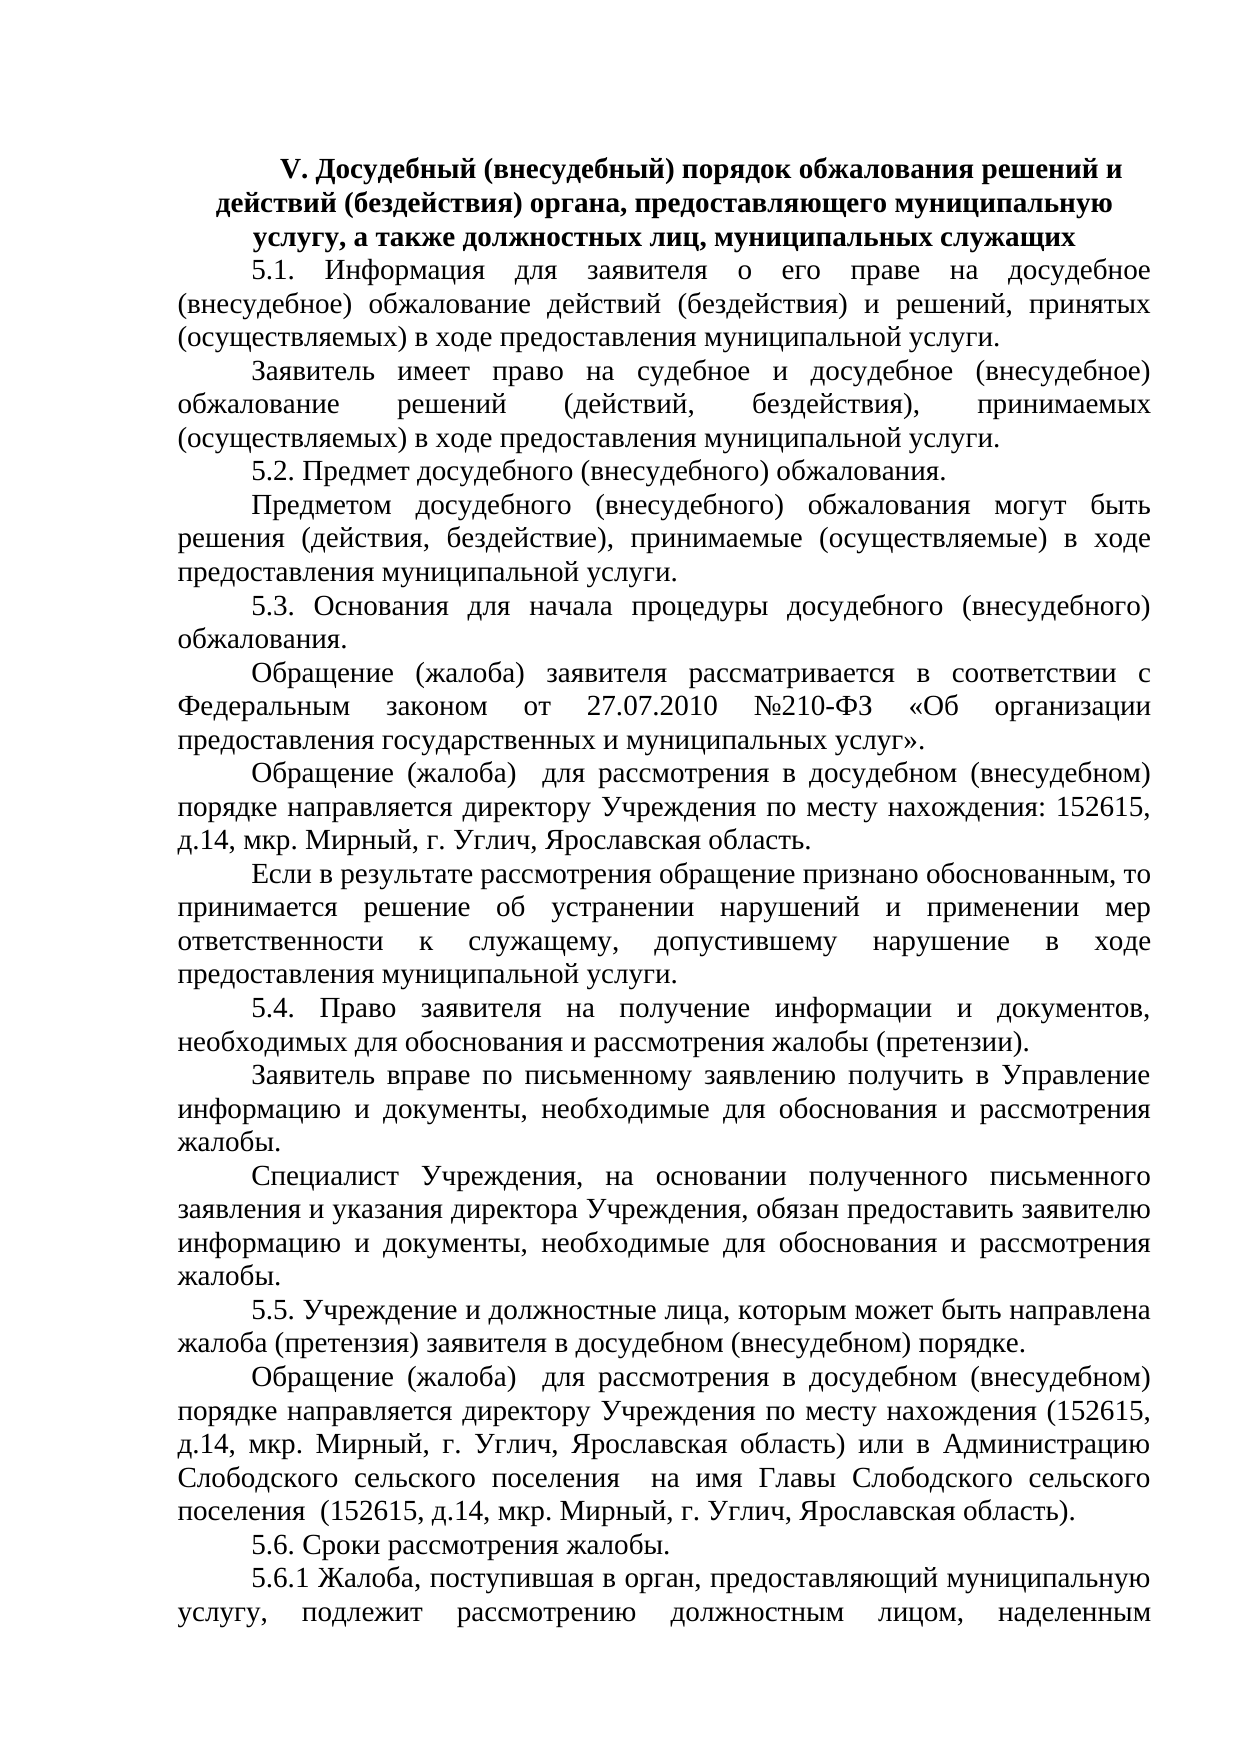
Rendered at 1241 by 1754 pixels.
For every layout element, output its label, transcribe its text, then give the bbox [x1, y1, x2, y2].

text Обращение (жалоба) для рассмотрения в досудебном (внесудебном) порядке направляется директору Учреждения по месту нахождения (152615, д.14, мкр. Мирный, г. Углич, Ярославская область) или в Администрацию Слободского сельского поселения на имя Главы Слободского сельского поселения (152615, д.14, мкр. Мирный, г. Углич, Ярославская область). [177, 1359, 1152, 1527]
text Заявитель имеет право на судебное и досудебное (внесудебное) обжалование решений (действий, бездействия), принимаемых (осуществляемых) в ходе предоставления муниципальной услуги. [177, 353, 1152, 453]
text 5.6. Сроки рассмотрения жалобы. [177, 1527, 1152, 1560]
text 5.5. Учреждение и должностные лица, которым может быть направлена жалоба (претензия) заявителя в досудебном (внесудебном) порядке. [177, 1292, 1152, 1359]
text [177, 1560, 1152, 1627]
text 5.1. Информация для заявителя о его праве на досудебное (внесудебное) обжалование действий (бездействия) и решений, принятых (осуществляемых) в ходе предоставления муниципальной услуги. [177, 252, 1152, 353]
text Обращение (жалоба) заявителя рассматривается в соответствии с Федеральным законом от 27.07.2010 №210-ФЗ «Об организации предоставления государственных и муниципальных услуг». [177, 655, 1152, 755]
text 5.3. Основания для начала процедуры досудебного (внесудебного) обжалования. [177, 588, 1152, 655]
text Предметом досудебного (внесудебного) обжалования могут быть решения (действия, бездействие), принимаемые (осуществляемые) в ходе предоставления муниципальной услуги. [177, 487, 1152, 588]
text 5.4. Право заявителя на получение информации и документов, необходимых для обоснования и рассмотрения жалобы (претензии). [177, 990, 1152, 1057]
text Если в результате рассмотрения обращение признано обоснованным, то принимается решение об устранении нарушений и применении мер ответственности к служащему, допустившему нарушение в ходе предоставления муниципальной услуги. [177, 856, 1152, 990]
text 5.2. Предмет досудебного (внесудебного) обжалования. [177, 453, 1152, 487]
text Специалист Учреждения, на основании полученного письменного заявления и указания директора Учреждения, обязан предоставить заявителю информацию и документы, необходимые для обоснования и рассмотрения жалобы. [177, 1158, 1152, 1292]
subtitle V. Досудебный (внесудебный) порядок обжалования решений и действий (бездействия) органа, предоставляющего муниципальную услугу, а также должностных лиц, муниципальных служащих [177, 152, 1152, 252]
text Заявитель вправе по письменному заявлению получить в Управление информацию и документы, необходимые для обоснования и рассмотрения жалобы. [177, 1057, 1152, 1158]
text Обращение (жалоба) для рассмотрения в досудебном (внесудебном) порядке направляется директору Учреждения по месту нахождения: 152615, д.14, мкр. Мирный, г. Углич, Ярославская область. [177, 755, 1152, 856]
